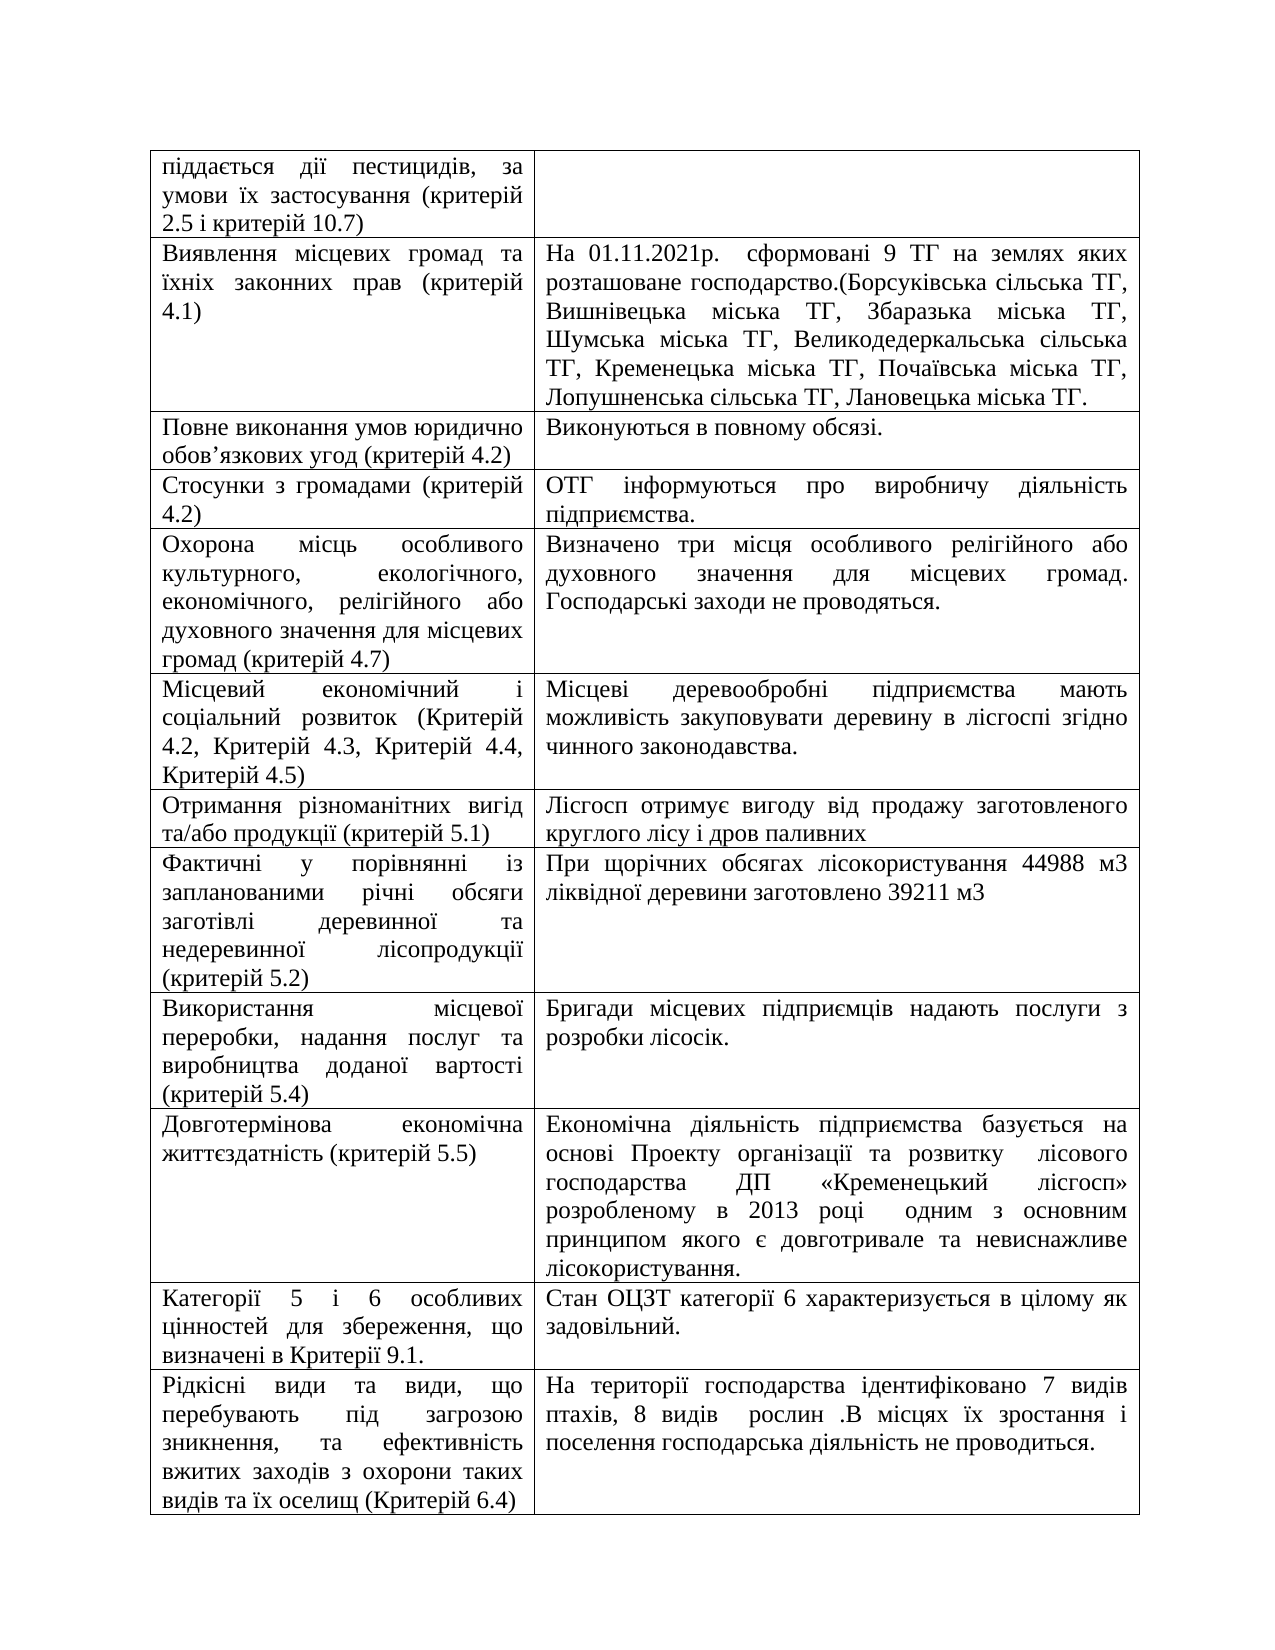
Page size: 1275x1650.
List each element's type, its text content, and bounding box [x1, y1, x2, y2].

table_cell На 01.11.2021р. сформовані 9 ТГ на землях яких розташоване господарство.(Борсуківська сільська ТГ, Вишнівецька міська ТГ, Збаразька міська ТГ, Шумська міська ТГ, Великодедеркальська сільська ТГ, Кременецька міська ТГ, Почаївська міська ТГ, Лопушненська сільська ТГ, Лановецька міська ТГ. [535, 238, 1139, 411]
table_cell Охорона місць особливого культурного, екологічного, економічного, релігійного або духовного значення для місцевих громад (критерій 4.7) [151, 529, 534, 673]
table_cell Лісгосп отримує вигоду від продажу заготовленого круглого лісу і дров паливних [535, 790, 1139, 847]
table_cell Категорії 5 і 6 особливих цінностей для збереження, що визначені в Критерії 9.1. [151, 1283, 534, 1369]
table_cell Місцеві деревообробні підприємства мають можливість закуповувати деревину в лісгоспі згідно чинного законодавства. [535, 674, 1139, 789]
table_cell Рідкісні види та види, що перебувають під загрозою зникнення, та ефективність вжитих заходів з охорони таких видів та їх оселищ (Критерій 6.4) [151, 1370, 534, 1514]
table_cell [535, 151, 1139, 237]
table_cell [151, 151, 534, 237]
table_cell Економічна діяльність підприємства базується на основі Проекту організації та розвитку лісового господарства ДП «Кременецький лісгосп» розробленому в 2013 році одним з основним принципом якого є довготривале та невиснажливе лісокористування. [535, 1109, 1139, 1282]
table_cell Отримання різноманітних вигід та/або продукції (критерій 5.1) [151, 790, 534, 847]
table_cell Фактичні у порівнянні із запланованими річні обсяги заготівлі деревинної та недеревинної лісопродукції (критерій 5.2) [151, 848, 534, 992]
table_cell На території господарства ідентифіковано 7 видів птахів, 8 видів рослин .В місцях їх зростання і поселення господарська діяльність не проводиться. [535, 1370, 1139, 1514]
table_cell Повне виконання умов юридично обов’язкових угод (критерій 4.2) [151, 412, 534, 469]
table_cell Стосунки з громадами (критерій 4.2) [151, 470, 534, 528]
table_cell Довготермінова економічна життєздатність (критерій 5.5) [151, 1109, 534, 1282]
table_cell Виявлення місцевих громад та їхніх законних прав (критерій 4.1) [151, 238, 534, 411]
table_cell Місцевий економічний і соціальний розвиток (Критерій 4.2, Критерій 4.3, Критерій 4.4, Критерій 4.5) [151, 674, 534, 789]
table_cell Бригади місцевих підприємців надають послуги з розробки лісосік. [535, 993, 1139, 1108]
table_cell Стан ОЦЗТ категорії 6 характеризується в цілому як задовільний. [535, 1283, 1139, 1369]
table_cell ОТГ інформуються про виробничу діяльність підприємства. [535, 470, 1139, 528]
table_cell Визначено три місця особливого релігійного або духовного значення для місцевих громад. Господарські заходи не проводяться. [535, 529, 1139, 673]
table_cell Виконуються в повному обсязі. [535, 412, 1139, 469]
table_cell Використання місцевої переробки, надання послуг та виробництва доданої вартості (критерій 5.4) [151, 993, 534, 1108]
table_cell При щорічних обсягах лісокористування 44988 м3 ліквідної деревини заготовлено 39211 м3 [535, 848, 1139, 992]
